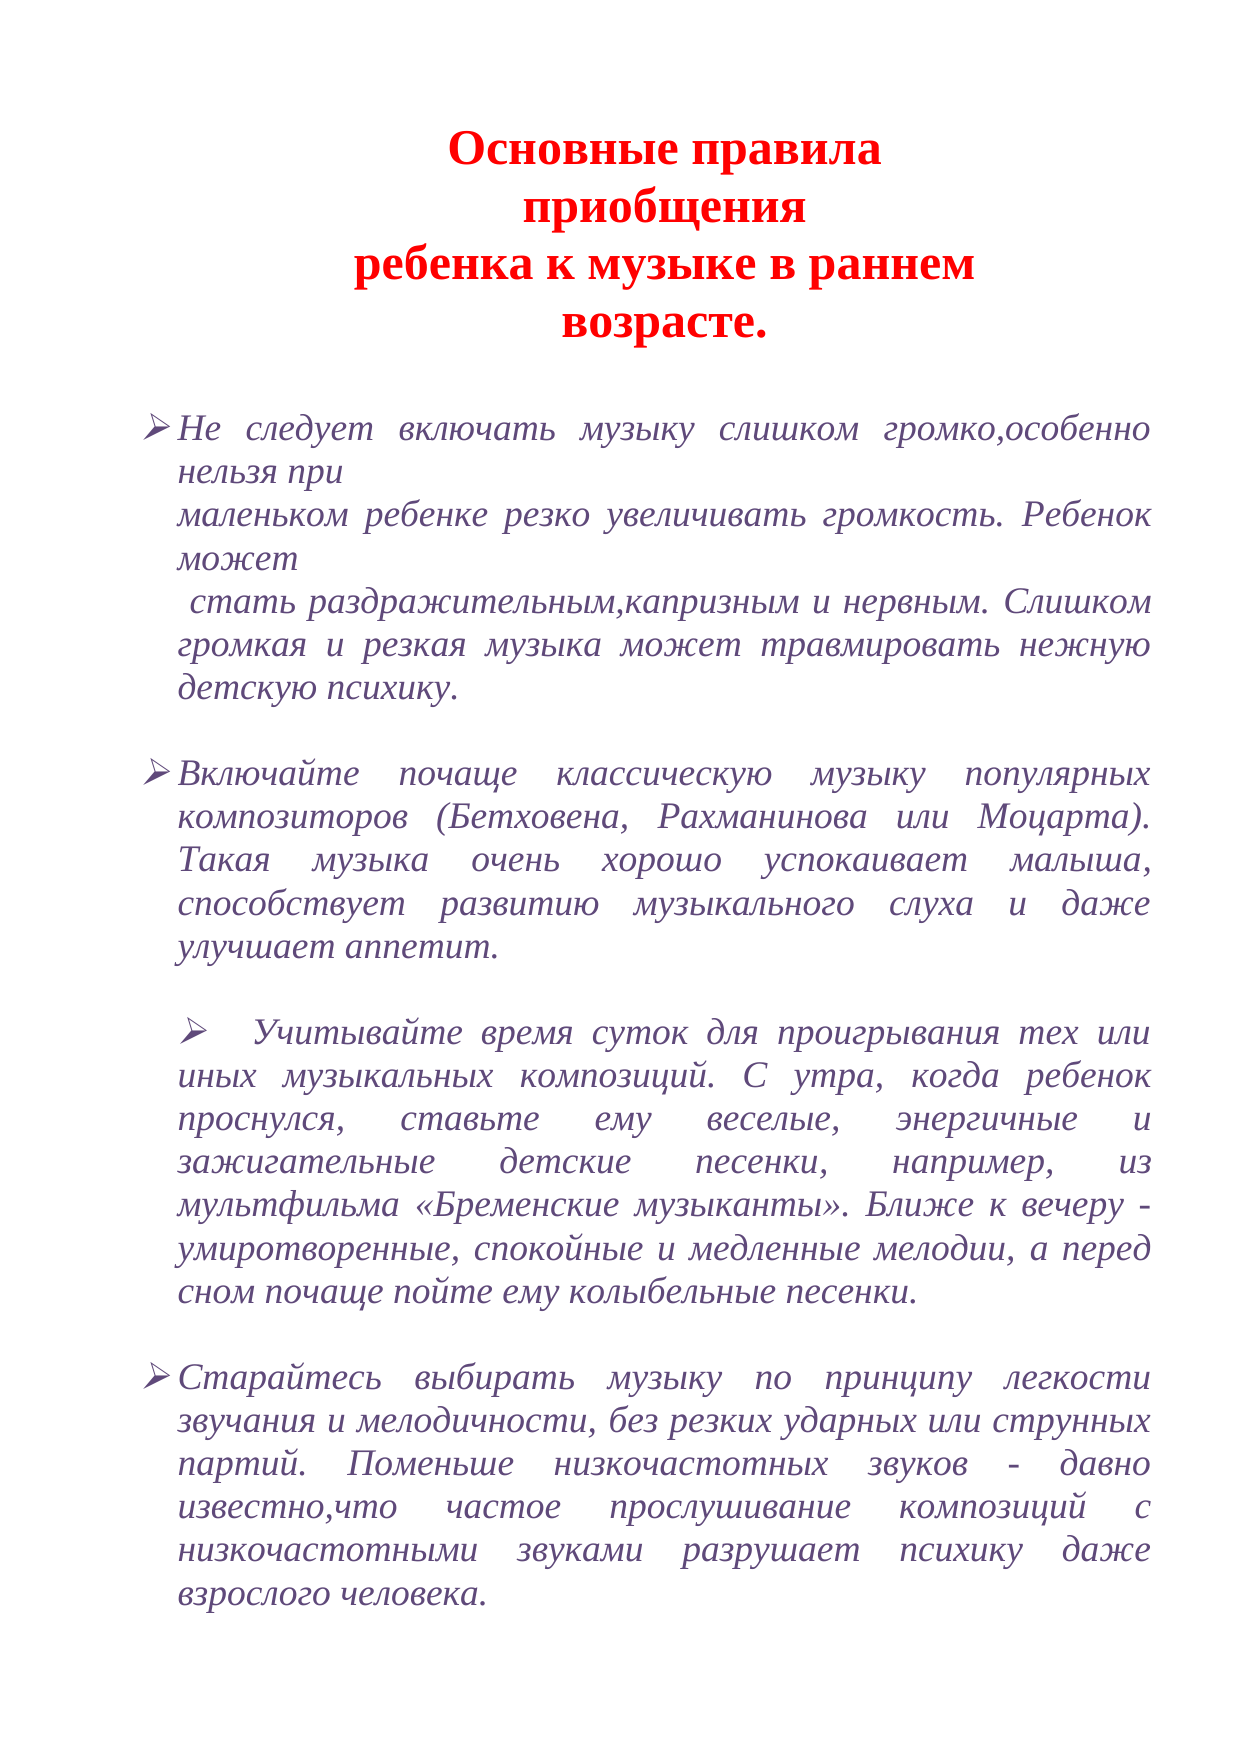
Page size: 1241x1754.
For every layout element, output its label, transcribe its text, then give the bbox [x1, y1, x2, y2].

list Включайте почаще классическую музыку популярных композиторов (Бетховена, Рахманинова или Моцарта). Такая музыка очень хорошо успокаивает малыша, способствует развитию музыкального слуха и даже улучшает аппетит. [140, 751, 1152, 966]
list Старайтесь выбирать музыку по принципу легкости звучания и мелодичности, без резких ударных или струнных партий. Поменьше низкочастотных звуков - давно известно,что частое прослушивание композиций с низкочастотными звуками разрушает психику даже взрослого человека. [140, 1354, 1152, 1613]
text Основные правила [177, 118, 1152, 176]
list Учитывайте время суток для проигрывания тех или иных музыкальных композиций. С утра, когда ребенок проснулся, ставьте ему веселые, энергичные и зажигательные детские песенки, например, из мультфильма «Бременские музыканты». Ближе к вечеру - умиротворенные, спокойные и медленные мелодии, а перед сном почаще пойте ему колыбельные песенки. [177, 1009, 1152, 1311]
text возрасте. [177, 291, 1152, 348]
text ребенка к музыке в раннем [177, 233, 1152, 291]
list Не следует включать музыку слишком громко,особенно нельзя при [140, 406, 1152, 492]
list стать раздражительным,капризным и нервным. Слишком громкая и резкая музыка может травмировать нежную детскую психику. [177, 578, 1152, 707]
text приобщения [177, 176, 1152, 233]
list маленьком ребенке резко увеличивать громкость. Ребенок может [177, 492, 1152, 578]
